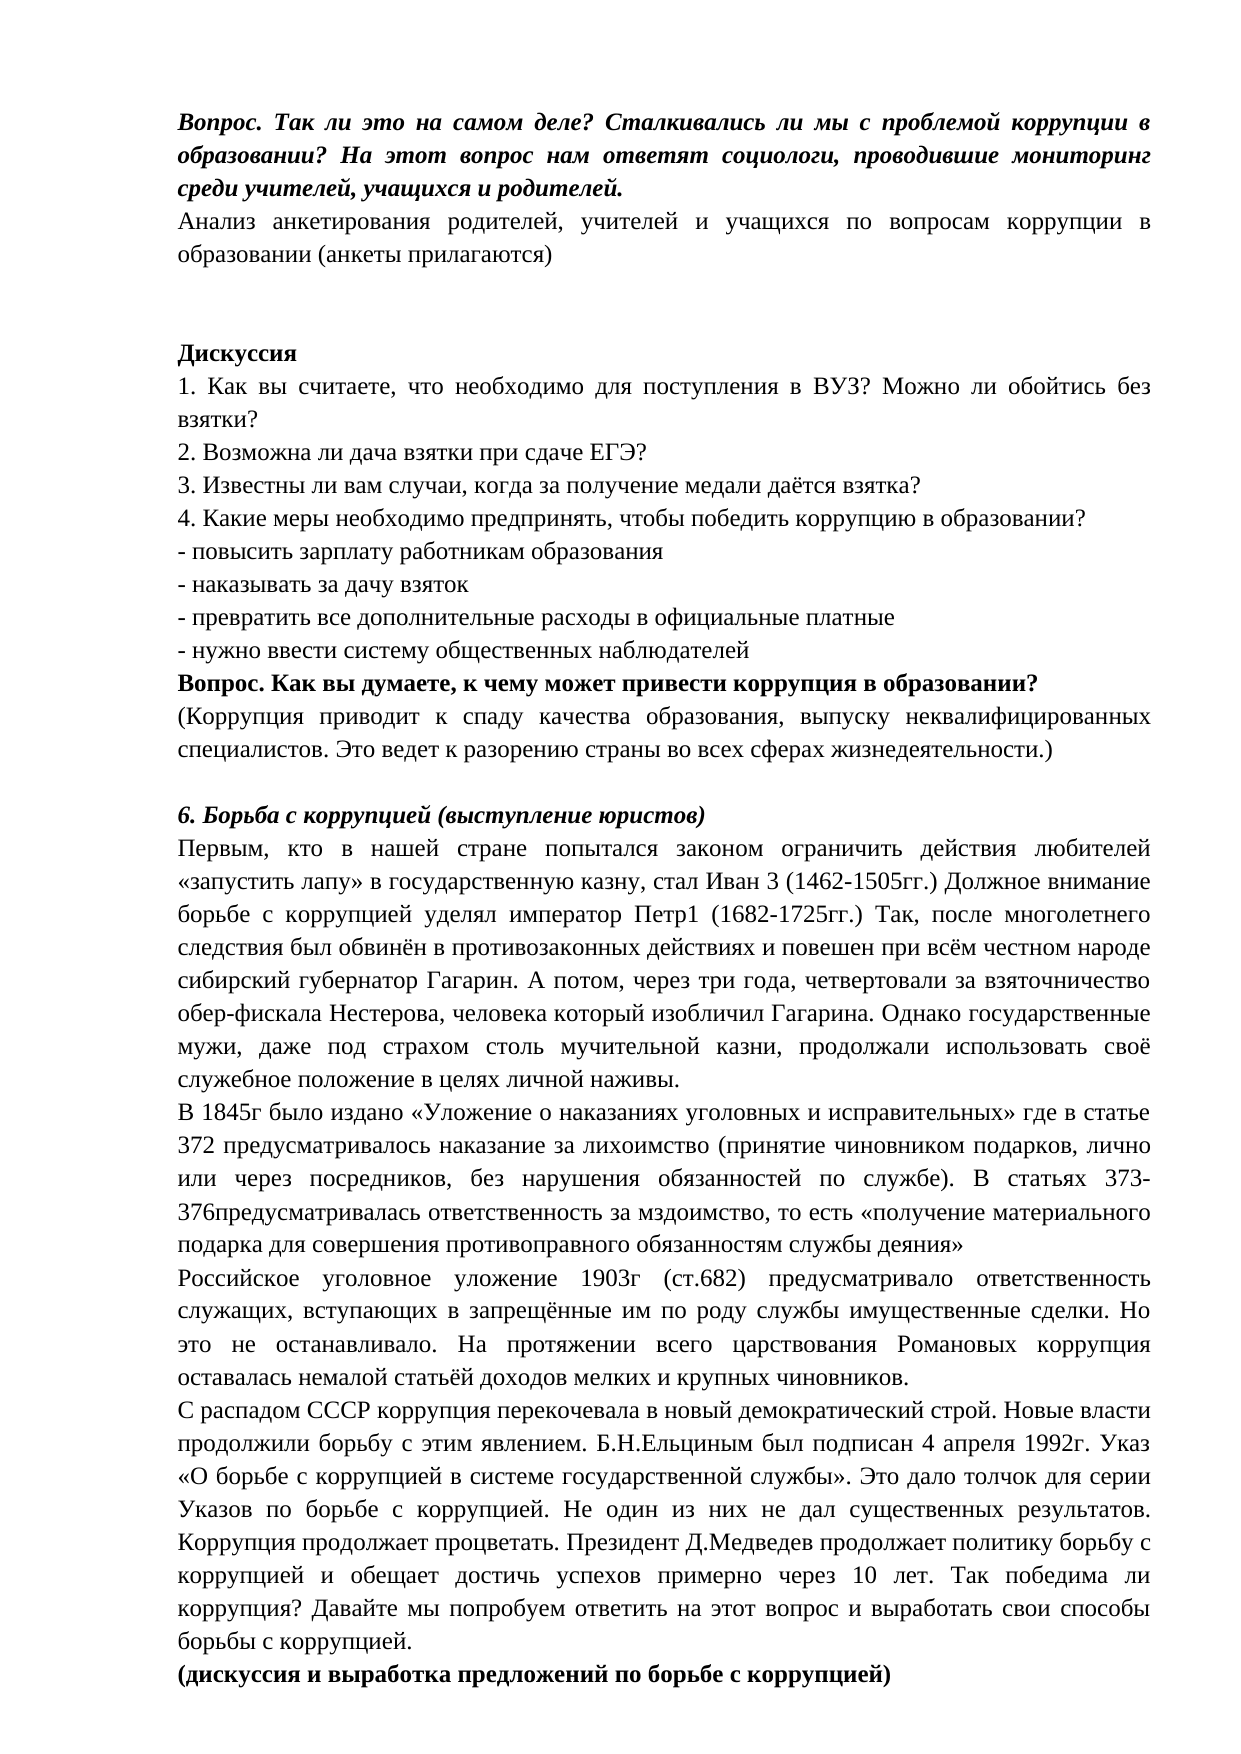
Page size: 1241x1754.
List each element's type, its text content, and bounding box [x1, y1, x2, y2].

text Вопрос. Так ли это на самом деле? Сталкивались ли мы с проблемой коррупции в образовании? На этот вопрос нам ответят социологи, проводившие мониторинг среди учителей, учащихся и родителей. [177, 107, 1152, 202]
text 1. Как вы считаете, что необходимо для поступления в ВУЗ? Можно ли обойтись без взятки? [177, 371, 1152, 433]
text Вопрос. Как вы думаете, к чему может привести коррупция в образовании? [177, 668, 1152, 697]
text В 1845г было издано «Уложение о наказаниях уголовных и исправительных» где в статье 372 предусматривалось наказание за лихоимство (принятие чиновником подарков, лично или через посредников, без нарушения обязанностей по службе). В статьях 373-376предусматривалась ответственность за мздоимство, то есть «получение материального подарка для совершения противоправного обязанностям службы деяния» [177, 1097, 1152, 1258]
text - нужно ввести систему общественных наблюдателей [177, 635, 1152, 664]
text 3. Известны ли вам случаи, когда за получение медали даётся взятка? [177, 470, 1152, 499]
text (Коррупция приводит к спаду качества образования, выпуску неквалифицированных специалистов. Это ведет к разорению страны во всех сферах жизнедеятельности.) [177, 701, 1152, 763]
text - превратить все дополнительные расходы в официальные платные [177, 602, 1152, 631]
text - повысить зарплату работникам образования [177, 536, 1152, 565]
text Анализ анкетирования родителей, учителей и учащихся по вопросам коррупции в образовании (анкеты прилагаются) [177, 206, 1152, 268]
text (дискуссия и выработка предложений по борьбе с коррупцией) [177, 1659, 1152, 1688]
text - наказывать за дачу взяток [177, 569, 1152, 598]
text Дискуссия [177, 338, 1152, 367]
text 4. Какие меры необходимо предпринять, чтобы победить коррупцию в образовании? [177, 503, 1152, 532]
text 6. Борьба с коррупцией (выступление юристов) [177, 800, 1152, 829]
text С распадом СССР коррупция перекочевала в новый демократический строй. Новые власти продолжили борьбу с этим явлением. Б.Н.Ельциным был подписан 4 апреля 1992г. Указ «О борьбе с коррупцией в системе государственной службы». Это дало толчок для серии Указов по борьбе с коррупцией. Не один из них не дал существенных результатов. Коррупция продолжает процветать. Президент Д.Медведев продолжает политику борьбу с коррупцией и обещает достичь успехов примерно через 10 лет. Так победима ли коррупция? Давайте мы попробуем ответить на этот вопрос и выработать свои способы борьбы с коррупцией. [177, 1395, 1152, 1654]
text Первым, кто в нашей стране попытался законом ограничить действия любителей «запустить лапу» в государственную казну, стал Иван 3 (1462-1505гг.) Должное внимание борьбе с коррупцией уделял император Петр1 (1682-1725гг.) Так, после многолетнего следствия был обвинён в противозаконных действиях и повешен при всём честном народе сибирский губернатор Гагарин. А потом, через три года, четвертовали за взяточничество обер-фискала Нестерова, человека который изобличил Гагарина. Однако государственные мужи, даже под страхом столь мучительной казни, продолжали использовать своё служебное положение в целях личной наживы. [177, 833, 1152, 1093]
text 2. Возможна ли дача взятки при сдаче ЕГЭ? [177, 437, 1152, 466]
text Российское уголовное уложение 1903г (ст.682) предусматривало ответственность служащих, вступающих в запрещённые им по роду службы имущественные сделки. Но это не останавливало. На протяжении всего царствования Романовых коррупция оставалась немалой статьёй доходов мелких и крупных чиновников. [177, 1263, 1152, 1390]
